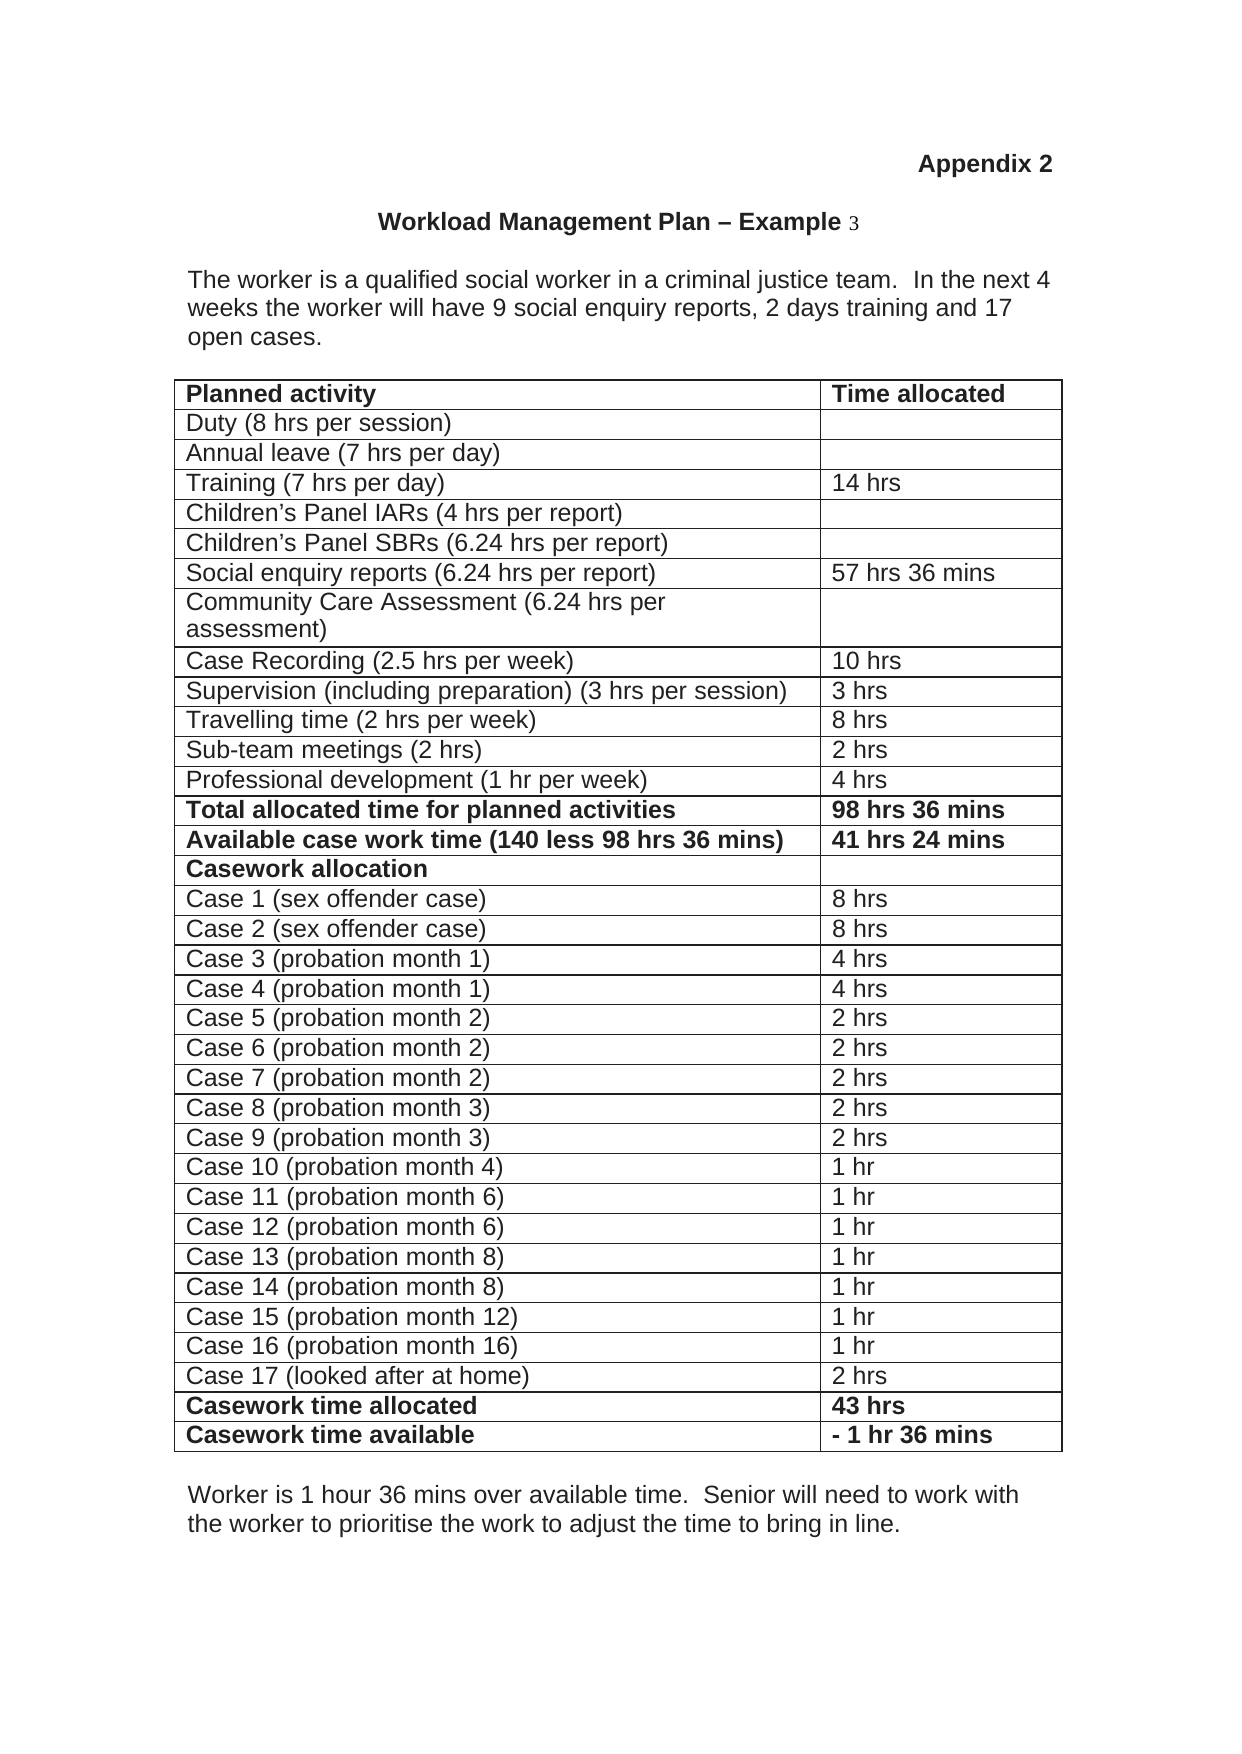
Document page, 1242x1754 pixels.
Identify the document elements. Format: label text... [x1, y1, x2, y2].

table_cell Casework allocation [175, 856, 820, 885]
table_cell 2 hrs [821, 1095, 1061, 1123]
table_cell Case 15 (probation month 12) [175, 1303, 820, 1332]
table_cell Children’s Panel SBRs (6.24 hrs per report) [175, 529, 820, 558]
table_cell Total allocated time for planned activities [175, 797, 820, 825]
table_cell Children’s Panel IARs (4 hrs per report) [175, 500, 820, 528]
table_cell Case 11 (probation month 6) [175, 1184, 820, 1212]
table_cell Supervision (including preparation) (3 hrs per session) [175, 678, 820, 706]
table_cell - 1 hr 36 mins [821, 1422, 1061, 1451]
table_cell 4 hrs [821, 946, 1061, 974]
table_cell 1 hr [821, 1333, 1061, 1362]
table_cell 41 hrs 24 mins [821, 826, 1061, 855]
table_cell 57 hrs 36 mins [821, 559, 1061, 588]
table_cell 1 hr [821, 1244, 1061, 1272]
table_cell Case Recording (2.5 hrs per week) [175, 648, 820, 676]
table_cell Case 4 (probation month 1) [175, 976, 820, 1004]
table_cell 43 hrs [821, 1393, 1061, 1421]
table_cell 1 hr [821, 1184, 1061, 1212]
table_cell Social enquiry reports (6.24 hrs per report) [175, 559, 820, 588]
table_header Planned activity [175, 381, 820, 409]
table_cell Training (7 hrs per day) [175, 470, 820, 498]
table_cell Case 16 (probation month 16) [175, 1333, 820, 1362]
table_cell Case 7 (probation month 2) [175, 1065, 820, 1093]
table_cell Sub-team meetings (2 hrs) [175, 737, 820, 766]
text Worker is 1 hour 36 mins over available time. Senior will need to work with the worker to prioritise the work to adjust the time to bring in line. [187, 1480, 1023, 1537]
table_cell 10 hrs [821, 648, 1061, 676]
table_cell Casework time allocated [175, 1393, 820, 1421]
table_cell 8 hrs [821, 916, 1061, 944]
table_cell Casework time available [175, 1422, 820, 1451]
table_cell 2 hrs [821, 1065, 1061, 1093]
table_header Time allocated [821, 381, 1061, 409]
table_cell 3 hrs [821, 678, 1061, 706]
table_cell Case 2 (sex offender case) [175, 916, 820, 944]
table_cell Available case work time (140 less 98 hrs 36 mins) [175, 826, 820, 855]
table_cell [821, 500, 1061, 528]
table_cell 98 hrs 36 mins [821, 797, 1061, 825]
text The worker is a qualified social worker in a criminal justice team. In the next 4 weeks the worker will have 9 social enquiry reports, 2 days training and 17 open cases. [187, 264, 1056, 351]
table_cell 14 hrs [821, 470, 1061, 498]
table_cell Annual leave (7 hrs per day) [175, 440, 820, 469]
table_cell Case 1 (sex offender case) [175, 886, 820, 914]
table_cell Case 13 (probation month 8) [175, 1244, 820, 1272]
table_cell 2 hrs [821, 1124, 1061, 1153]
table_cell Case 9 (probation month 3) [175, 1124, 820, 1153]
table_cell Case 3 (probation month 1) [175, 946, 820, 974]
table_cell 2 hrs [821, 1035, 1061, 1064]
table_cell Community Care Assessment (6.24 hrs per assessment) [175, 589, 820, 646]
table_cell Case 12 (probation month 6) [175, 1214, 820, 1242]
table_cell 4 hrs [821, 767, 1061, 795]
table_cell Case 5 (probation month 2) [175, 1005, 820, 1034]
table_cell 1 hr [821, 1214, 1061, 1242]
table_cell 1 hr [821, 1303, 1061, 1332]
table_cell Case 17 (looked after at home) [175, 1363, 820, 1391]
table_cell [821, 856, 1061, 885]
table_cell [821, 410, 1061, 439]
table_cell Case 6 (probation month 2) [175, 1035, 820, 1064]
table_cell [821, 440, 1061, 469]
table_cell Duty (8 hrs per session) [175, 410, 820, 439]
table_cell Professional development (1 hr per week) [175, 767, 820, 795]
table_cell 1 hr [821, 1274, 1061, 1302]
table_cell 4 hrs [821, 976, 1061, 1004]
table_cell [821, 529, 1061, 558]
table_cell 8 hrs [821, 707, 1061, 736]
table_cell 8 hrs [821, 886, 1061, 914]
table_cell [821, 589, 1061, 646]
table_cell 2 hrs [821, 737, 1061, 766]
table_cell 2 hrs [821, 1363, 1061, 1391]
table_cell Travelling time (2 hrs per week) [175, 707, 820, 736]
table_cell Case 14 (probation month 8) [175, 1274, 820, 1302]
table_cell 1 hr [821, 1154, 1061, 1183]
table_cell Case 8 (probation month 3) [175, 1095, 820, 1123]
table_cell Case 10 (probation month 4) [175, 1154, 820, 1183]
table_cell 2 hrs [821, 1005, 1061, 1034]
